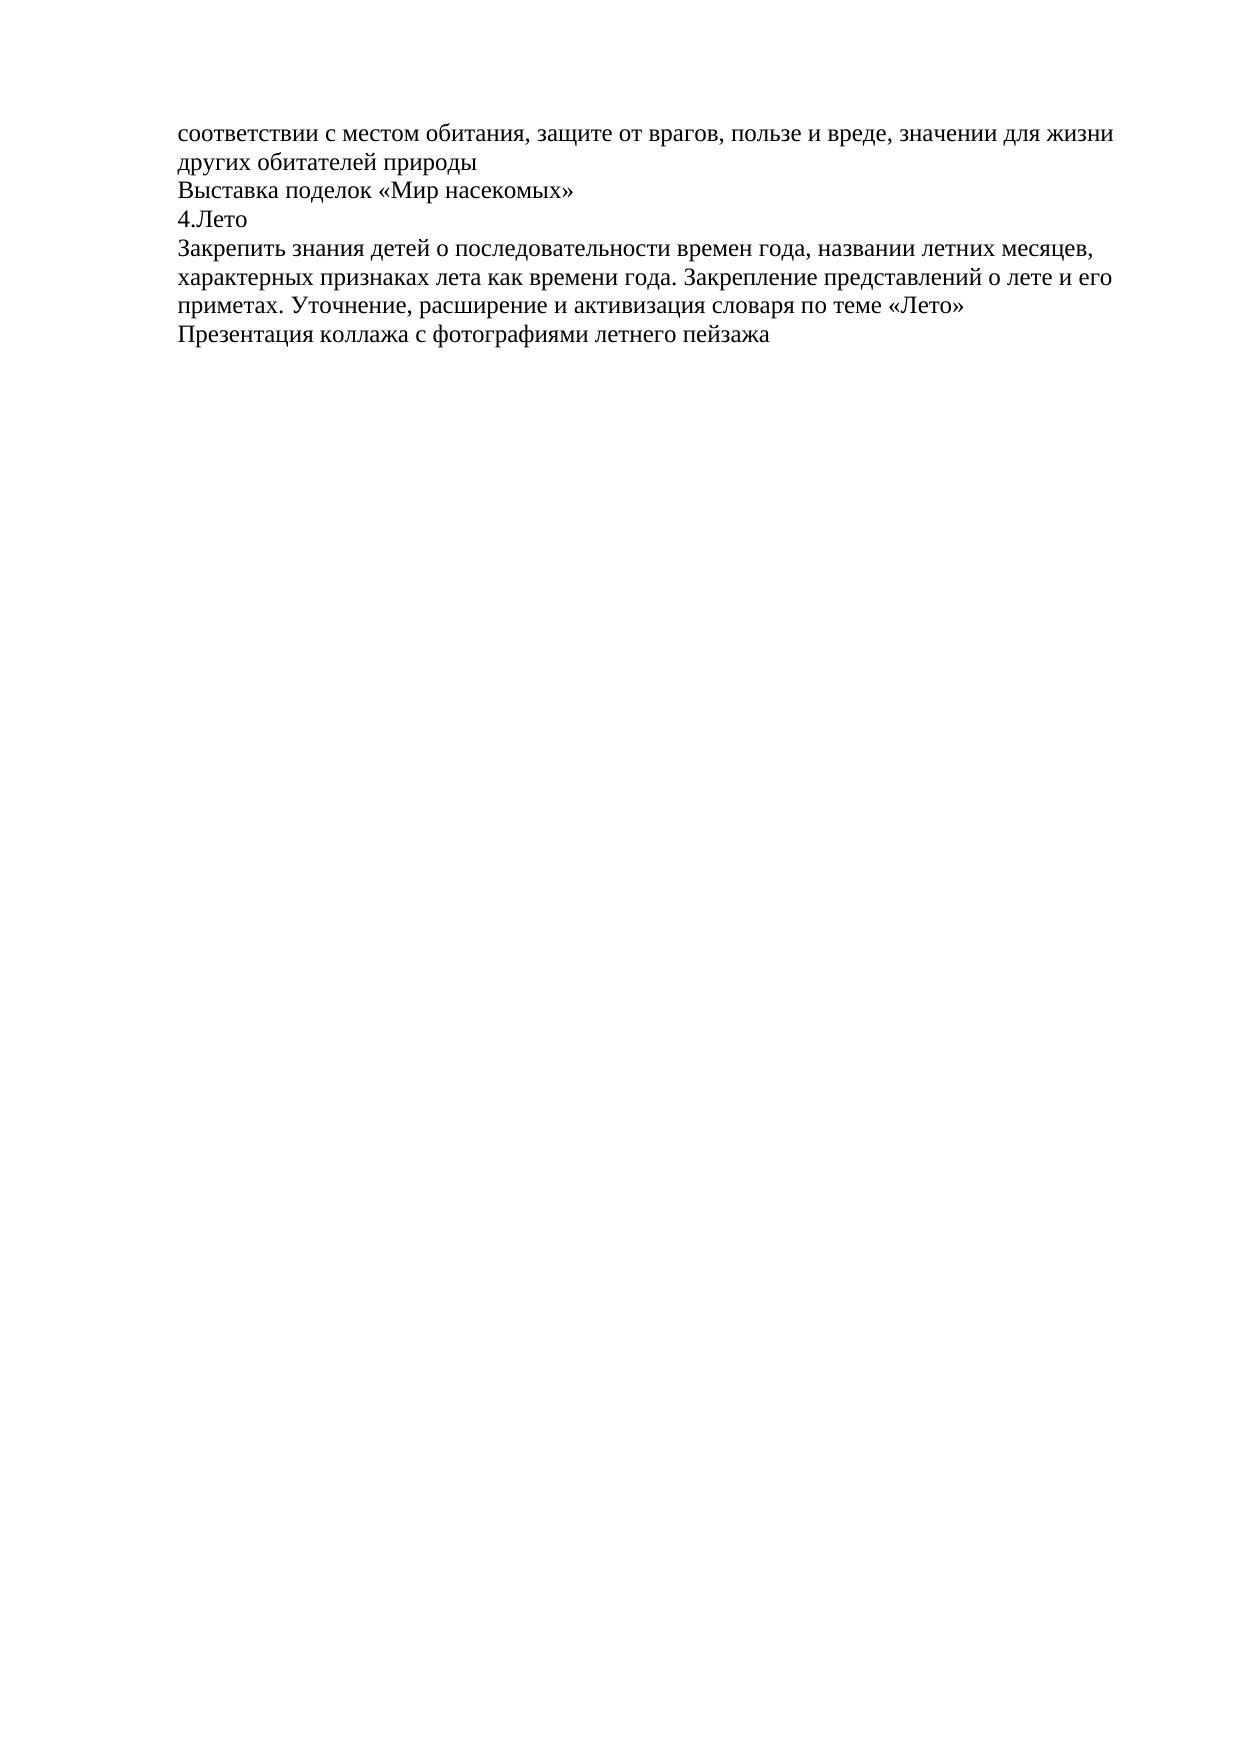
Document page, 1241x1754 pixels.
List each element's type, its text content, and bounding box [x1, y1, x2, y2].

text Закрепить знания детей о последовательности времен года, названии летних месяцев, характерных признаках лета как времени года. Закрепление представлений о лете и его приметах. Уточнение, расширение и активизация словаря по теме «Лето» [177, 233, 1152, 319]
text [177, 118, 1152, 176]
text Выставка поделок «Мир насекомых» [177, 176, 1152, 204]
text 4.Лето [177, 204, 1152, 233]
text Презентация коллажа с фотографиями летнего пейзажа [177, 319, 1152, 348]
